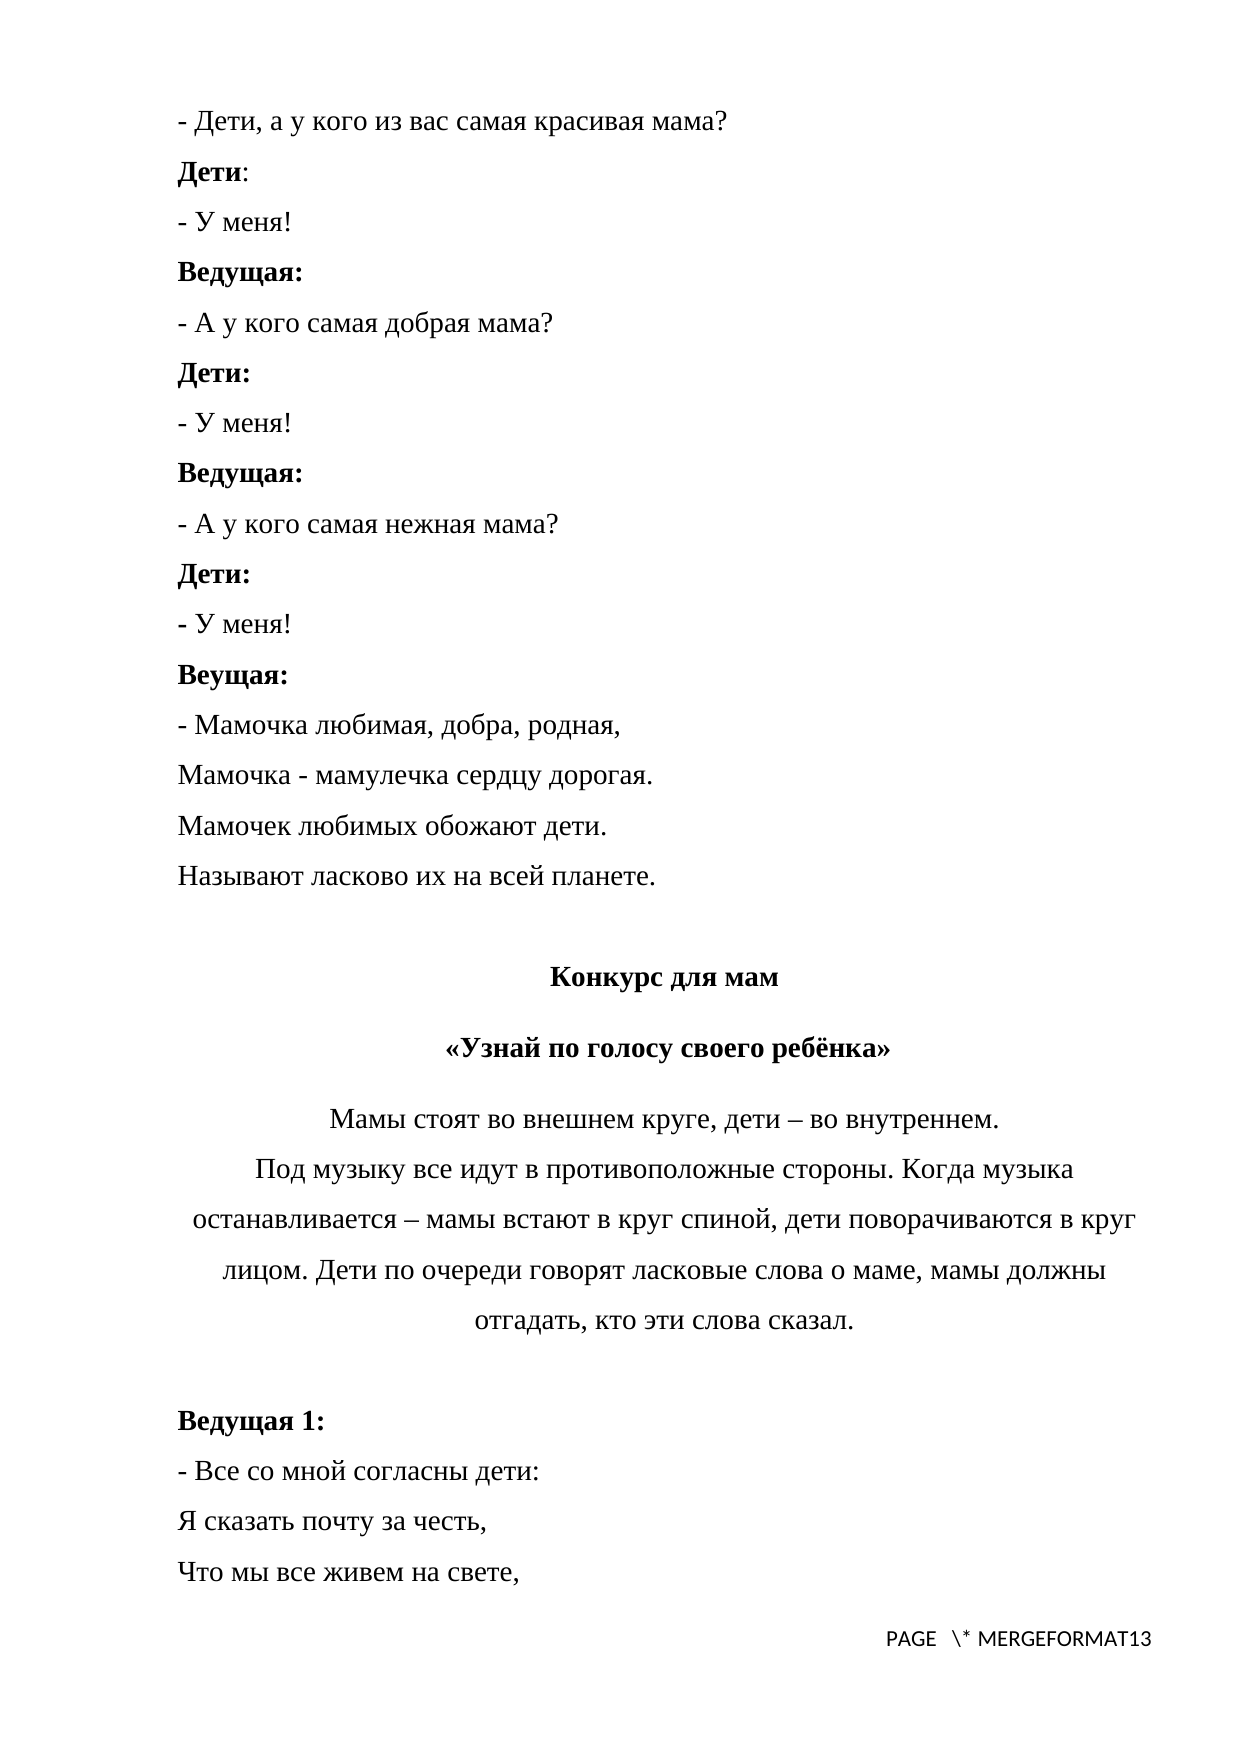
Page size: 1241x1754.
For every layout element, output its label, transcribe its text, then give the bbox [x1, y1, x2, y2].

text - А у кого самая нежная мама? [177, 506, 1152, 539]
text - Все со мной согласны дети: [177, 1453, 1152, 1487]
text Ведущая: [177, 456, 1152, 489]
text - У меня! [177, 607, 1152, 640]
text Мамочек любимых обожают дети. [177, 808, 1152, 841]
text Я сказать почту за честь, [177, 1503, 1152, 1537]
text Веущая: [177, 657, 1152, 690]
text Мамы стоят во внешнем круге, дети – во внутреннем. [177, 1101, 1152, 1134]
text - А у кого самая добрая мама? [177, 305, 1152, 338]
text Что мы все живем на свете, [177, 1554, 1152, 1587]
text - Мамочка любимая, добра, родная, [177, 707, 1152, 741]
text Конкурс для мам [177, 959, 1152, 992]
text Дети: [177, 154, 1152, 187]
text - У меня! [177, 405, 1152, 439]
text Ведущая 1: [177, 1403, 1152, 1436]
text Называют ласково их на всей планете. [177, 858, 1152, 892]
text Ведущая: [177, 254, 1152, 288]
text Дети: [177, 355, 1152, 388]
text Дети: [177, 556, 1152, 590]
text - Дети, а у кого из вас самая красивая мама? [177, 103, 1152, 137]
text - У меня! [177, 204, 1152, 238]
text Под музыку все идут в противоположные стороны. Когда музыка останавливается – мамы встают в круг спиной, дети поворачиваются в круг лицом. Дети по очереди говорят ласковые слова о маме, мамы должны отгадать, кто эти слова сказал. [177, 1151, 1152, 1336]
text «Узнай по голосу своего ребёнка» [177, 1030, 1152, 1063]
text Мамочка - мамулечка сердцу дорогая. [177, 757, 1152, 791]
